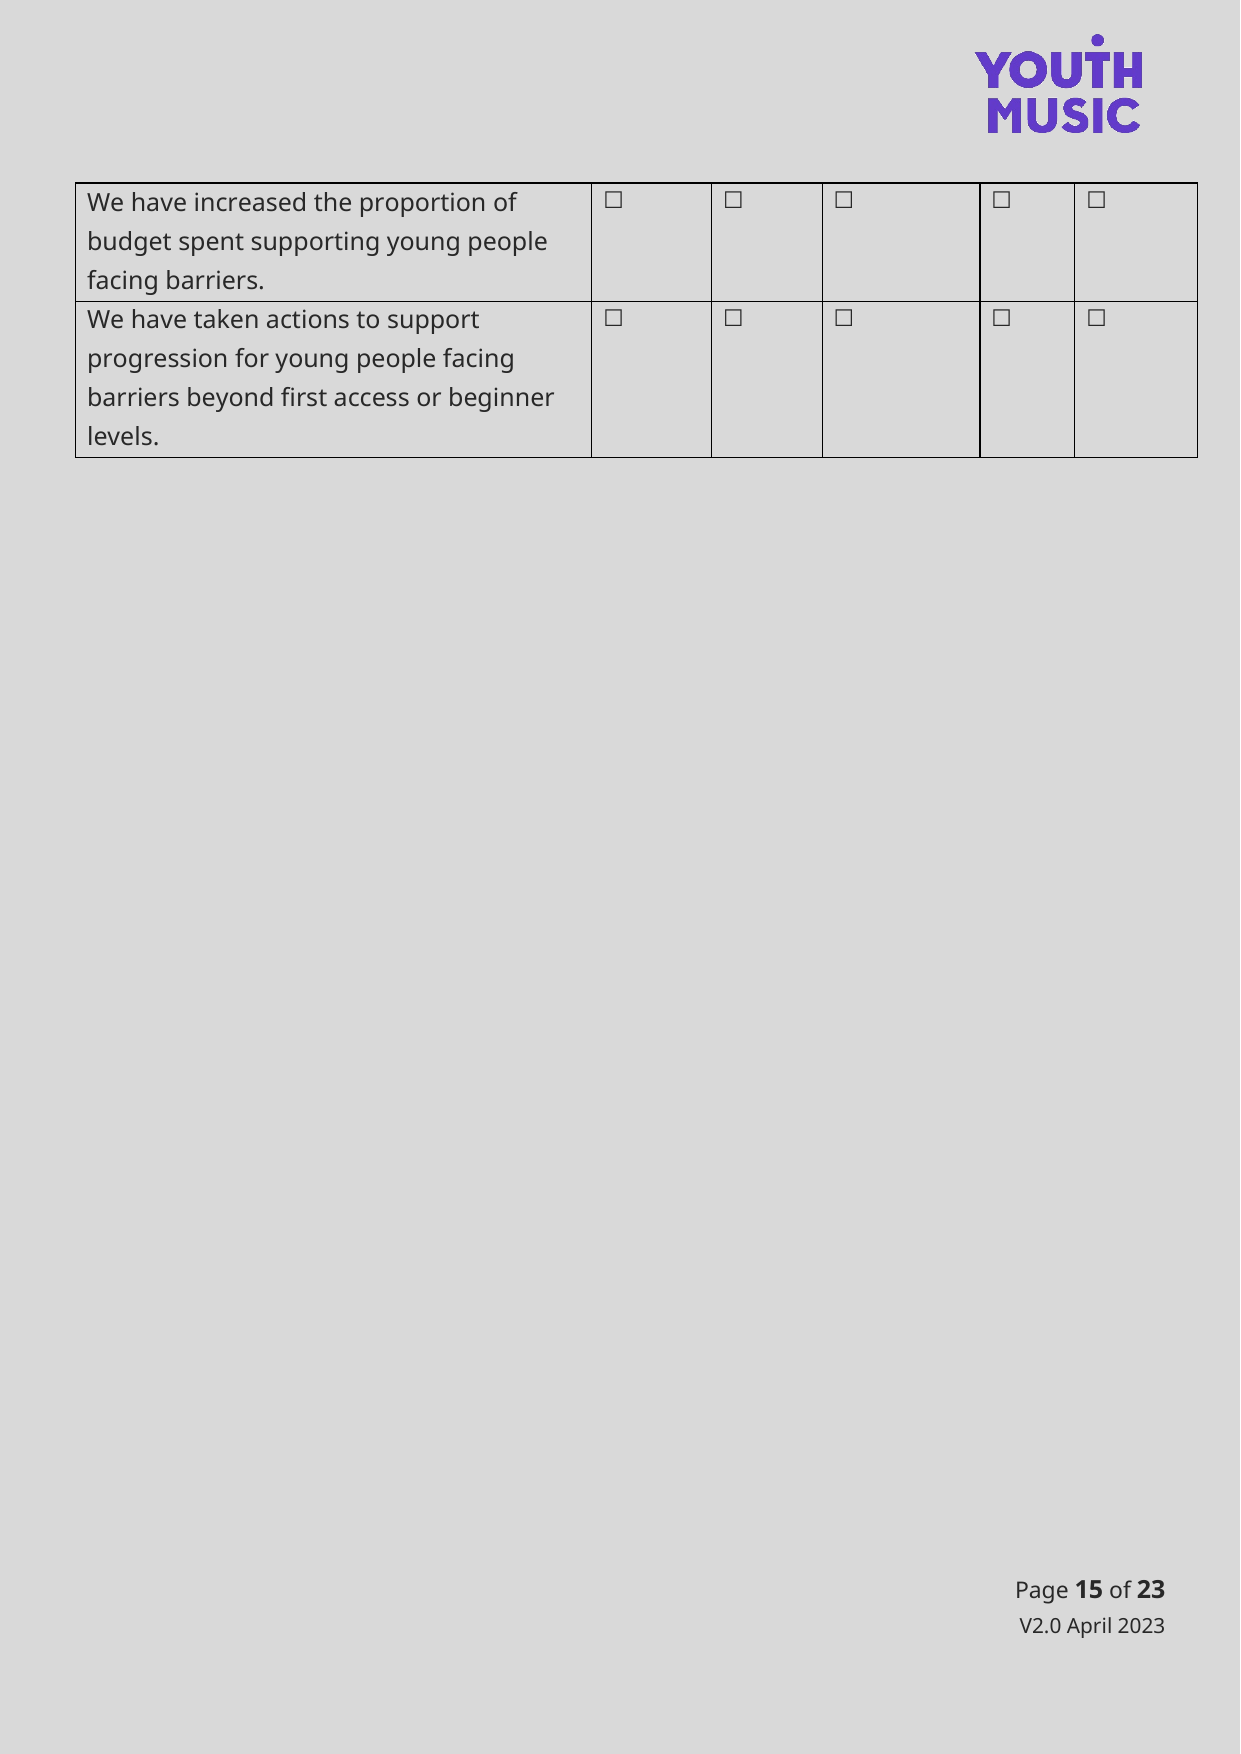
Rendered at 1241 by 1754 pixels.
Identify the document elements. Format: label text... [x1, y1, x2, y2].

table_cell ☐ [1075, 184, 1197, 301]
table_cell We have increased the proportion of budget spent supporting young people facing barriers. [76, 184, 591, 301]
table_cell ☐ [712, 302, 822, 457]
table_cell ☐ [981, 184, 1074, 301]
table_cell We have taken actions to support progression for young people facing barriers beyond first access or beginner levels. [76, 302, 591, 457]
picture [950, 21, 1166, 157]
table_cell ☐ [981, 302, 1074, 457]
table_cell ☐ [1075, 302, 1197, 457]
table_cell ☐ [823, 302, 979, 457]
